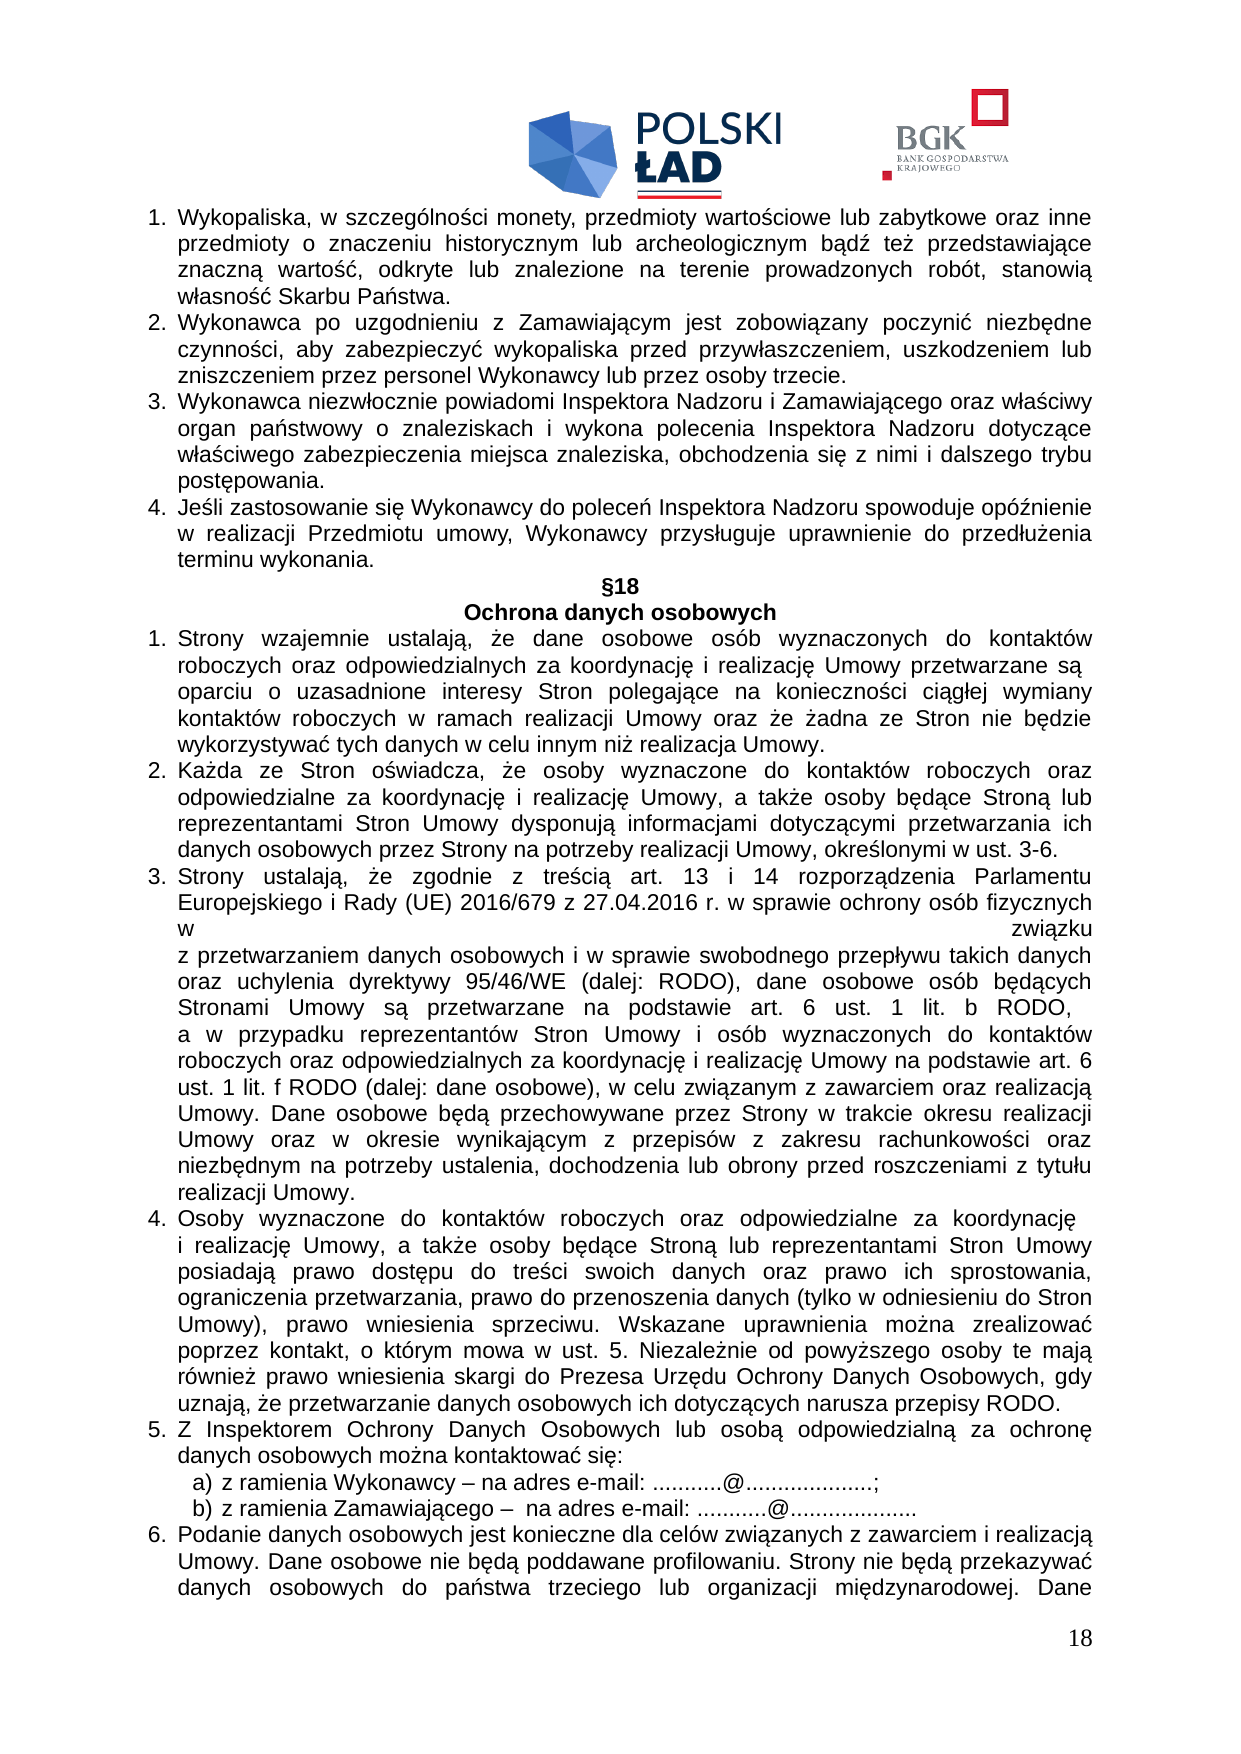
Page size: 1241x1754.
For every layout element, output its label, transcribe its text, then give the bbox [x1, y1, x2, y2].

list Osoby wyznaczone do kontaktów roboczych oraz odpowiedzialne za koordynację i realizację Umowy, a także osoby będące Stroną lub reprezentantami Stron Umowy posiadają prawo dostępu do treści swoich danych oraz prawo ich sprostowania, ograniczenia przetwarzania, prawo do przenoszenia danych (tylko w odniesieniu do Stron Umowy), prawo wniesienia sprzeciwu. Wskazane uprawnienia można zrealizować poprzez kontakt, o którym mowa w ust. 5. Niezależnie od powyższego osoby te mają również prawo wniesienia skargi do Prezesa Urzędu Ochrony Danych Osobowych, gdy uznają, że przetwarzanie danych osobowych ich dotyczących narusza przepisy RODO. [148, 1205, 1093, 1416]
list Z Inspektorem Ochrony Danych Osobowych lub osobą odpowiedzialną za ochronę danych osobowych można kontaktować się: [148, 1416, 1093, 1469]
list Wykonawca niezwłocznie powiadomi Inspektora Nadzoru i Zamawiającego oraz właściwy organ państwowy o znaleziskach i wykona polecenia Inspektora Nadzoru dotyczące właściwego zabezpieczenia miejsca znaleziska, obchodzenia się z nimi i dalszego trybu postępowania. [148, 388, 1093, 494]
list Jeśli zastosowanie się Wykonawcy do poleceń Inspektora Nadzoru spowoduje opóźnienie w realizacji Przedmiotu umowy, Wykonawcy przysługuje uprawnienie do przedłużenia terminu wykonania. [148, 494, 1093, 573]
text Ochrona danych osobowych [148, 599, 1093, 625]
picture [528, 111, 781, 199]
list z ramienia Wykonawcy – na adres e-mail: ...........@....................; [192, 1469, 1093, 1495]
picture [803, 73, 1087, 196]
list Strony ustalają, że zgodnie z treścią art. 13 i 14 rozporządzenia Parlamentu Europejskiego i Rady (UE) 2016/679 z 27.04.2016 r. w sprawie ochrony osób fizycznych w związku z przetwarzaniem danych osobowych i w sprawie swobodnego przepływu takich danych oraz uchylenia dyrektywy 95/46/WE (dalej: RODO), dane osobowe osób będących Stronami Umowy są przetwarzane na podstawie art. 6 ust. 1 lit. b RODO, a w przypadku reprezentantów Stron Umowy i osób wyznaczonych do kontaktów roboczych oraz odpowiedzialnych za koordynację i realizację Umowy na podstawie art. 6 ust. 1 lit. f RODO (dalej: dane osobowe), w celu związanym z zawarciem oraz realizacją Umowy. Dane osobowe będą przechowywane przez Strony w trakcie okresu realizacji Umowy oraz w okresie wynikającym z przepisów z zakresu rachunkowości oraz niezbędnym na potrzeby ustalenia, dochodzenia lub obrony przed roszczeniami z tytułu realizacji Umowy. [148, 863, 1093, 1205]
list Każda ze Stron oświadcza, że osoby wyznaczone do kontaktów roboczych oraz odpowiedzialne za koordynację i realizację Umowy, a także osoby będące Stroną lub reprezentantami Stron Umowy dysponują informacjami dotyczącymi przetwarzania ich danych osobowych przez Strony na potrzeby realizacji Umowy, określonymi w ust. 3-6. [148, 757, 1093, 863]
list Strony wzajemnie ustalają, że dane osobowe osób wyznaczonych do kontaktów roboczych oraz odpowiedzialnych za koordynację i realizację Umowy przetwarzane są oparciu o uzasadnione interesy Stron polegające na konieczności ciągłej wymiany kontaktów roboczych w ramach realizacji Umowy oraz że żadna ze Stron nie będzie wykorzystywać tych danych w celu innym niż realizacja Umowy. [148, 625, 1093, 757]
list z ramienia Zamawiającego – na adres e-mail: ...........@.................... [192, 1495, 1093, 1521]
list Wykonawca po uzgodnieniu z Zamawiającym jest zobowiązany poczynić niezbędne czynności, aby zabezpieczyć wykopaliska przed przywłaszczeniem, uszkodzeniem lub zniszczeniem przez personel Wykonawcy lub przez osoby trzecie. [148, 309, 1093, 388]
list Wykopaliska, w szczególności monety, przedmioty wartościowe lub zabytkowe oraz inne przedmioty o znaczeniu historycznym lub archeologicznym bądź też przedstawiające znaczną wartość, odkryte lub znalezione na terenie prowadzonych robót, stanowią własność Skarbu Państwa. [148, 204, 1093, 309]
text §18 [148, 573, 1093, 599]
